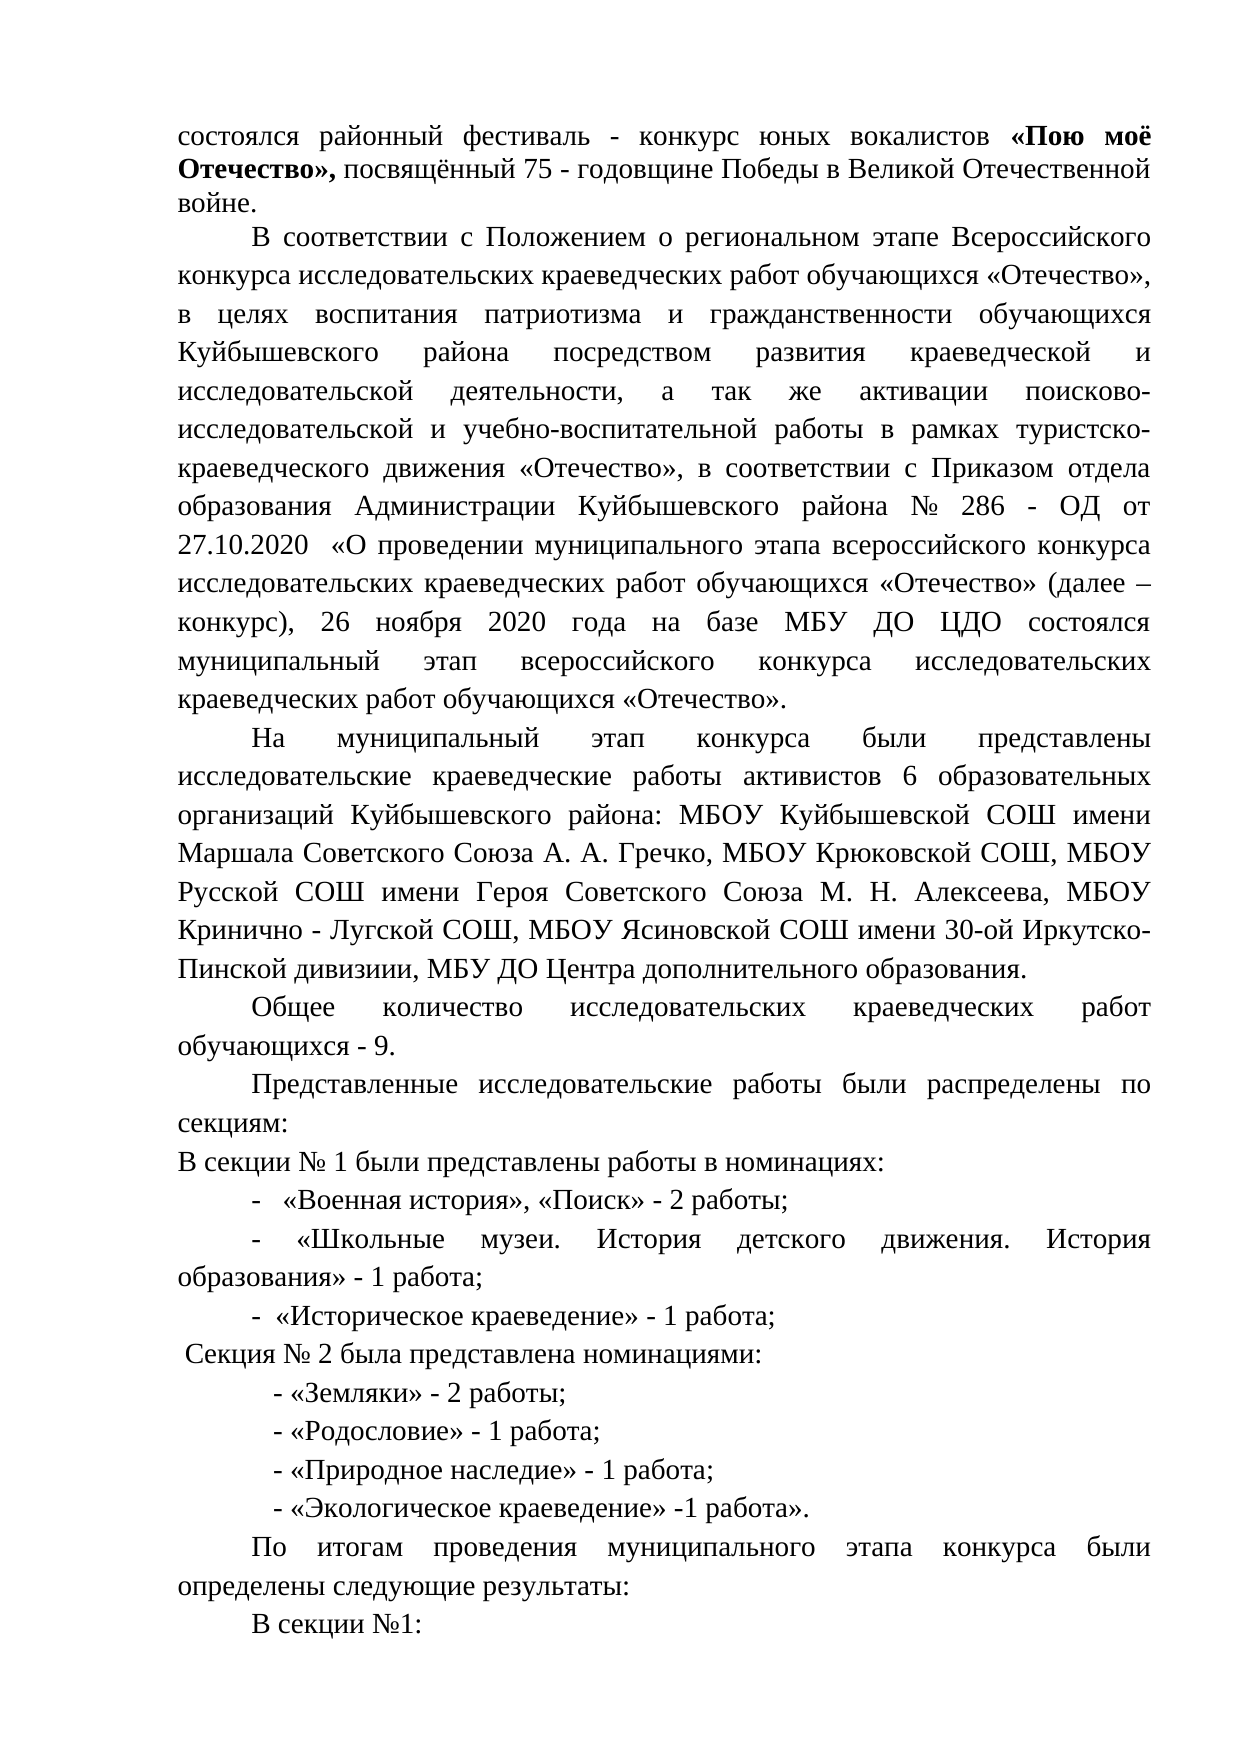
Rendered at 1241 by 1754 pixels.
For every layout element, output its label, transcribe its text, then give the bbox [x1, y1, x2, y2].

text Общее количество исследовательских краеведческих работ обучающихся - 9. [177, 989, 1152, 1062]
text - «Военная история», «Поиск» - 2 работы; [177, 1182, 1152, 1216]
text В секции №1: [177, 1606, 1152, 1640]
text - «Школьные музеи. История детского движения. История образования» - 1 работа; [177, 1221, 1152, 1293]
text - «Родословие» - 1 работа; [177, 1413, 1152, 1447]
text В соответствии с Положением о региональном этапе Всероссийского конкурса исследовательских краеведческих работ обучающихся «Отечество», в целях воспитания патриотизма и гражданственности обучающихся Куйбышевского района посредством развития краеведческой и исследовательской деятельности, а так же активации поисково-исследовательской и учебно-воспитательной работы в рамках туристско-краеведческого движения «Отечество», в соответствии с Приказом отдела образования Администрации Куйбышевского района № 286 - ОД от 27.10.2020 «О проведении муниципального этапа всероссийского конкурса исследовательских краеведческих работ обучающихся «Отечество» (далее – конкурс), 26 ноября 2020 года на базе МБУ ДО ЦДО состоялся муниципальный этап всероссийского конкурса исследовательских краеведческих работ обучающихся «Отечество». [177, 219, 1152, 715]
text Представленные исследовательские работы были распределены по секциям: [177, 1067, 1152, 1139]
text В секции № 1 были представлены работы в номинациях: [177, 1144, 1152, 1177]
text - «Земляки» - 2 работы; [177, 1375, 1152, 1408]
text По итогам проведения муниципального этапа конкурса были определены следующие результаты: [177, 1529, 1152, 1601]
text - «Природное наследие» - 1 работа; [177, 1452, 1152, 1486]
text - «Историческое краеведение» - 1 работа; [177, 1298, 1152, 1331]
text - «Экологическое краеведение» -1 работа». [177, 1491, 1152, 1524]
text Секция № 2 была представлена номинациями: [177, 1336, 1152, 1370]
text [177, 118, 1152, 219]
text На муниципальный этап конкурса были представлены исследовательские краеведческие работы активистов 6 образовательных организаций Куйбышевского района: МБОУ Куйбышевской СОШ имени Маршала Советского Союза А. А. Гречко, МБОУ Крюковской СОШ, МБОУ Русской СОШ имени Героя Советского Союза М. Н. Алексеева, МБОУ Кринично - Лугской СОШ, МБОУ Ясиновской СОШ имени 30-ой Иркутско-Пинской дивизиии, МБУ ДО Центра дополнительного образования. [177, 720, 1152, 984]
